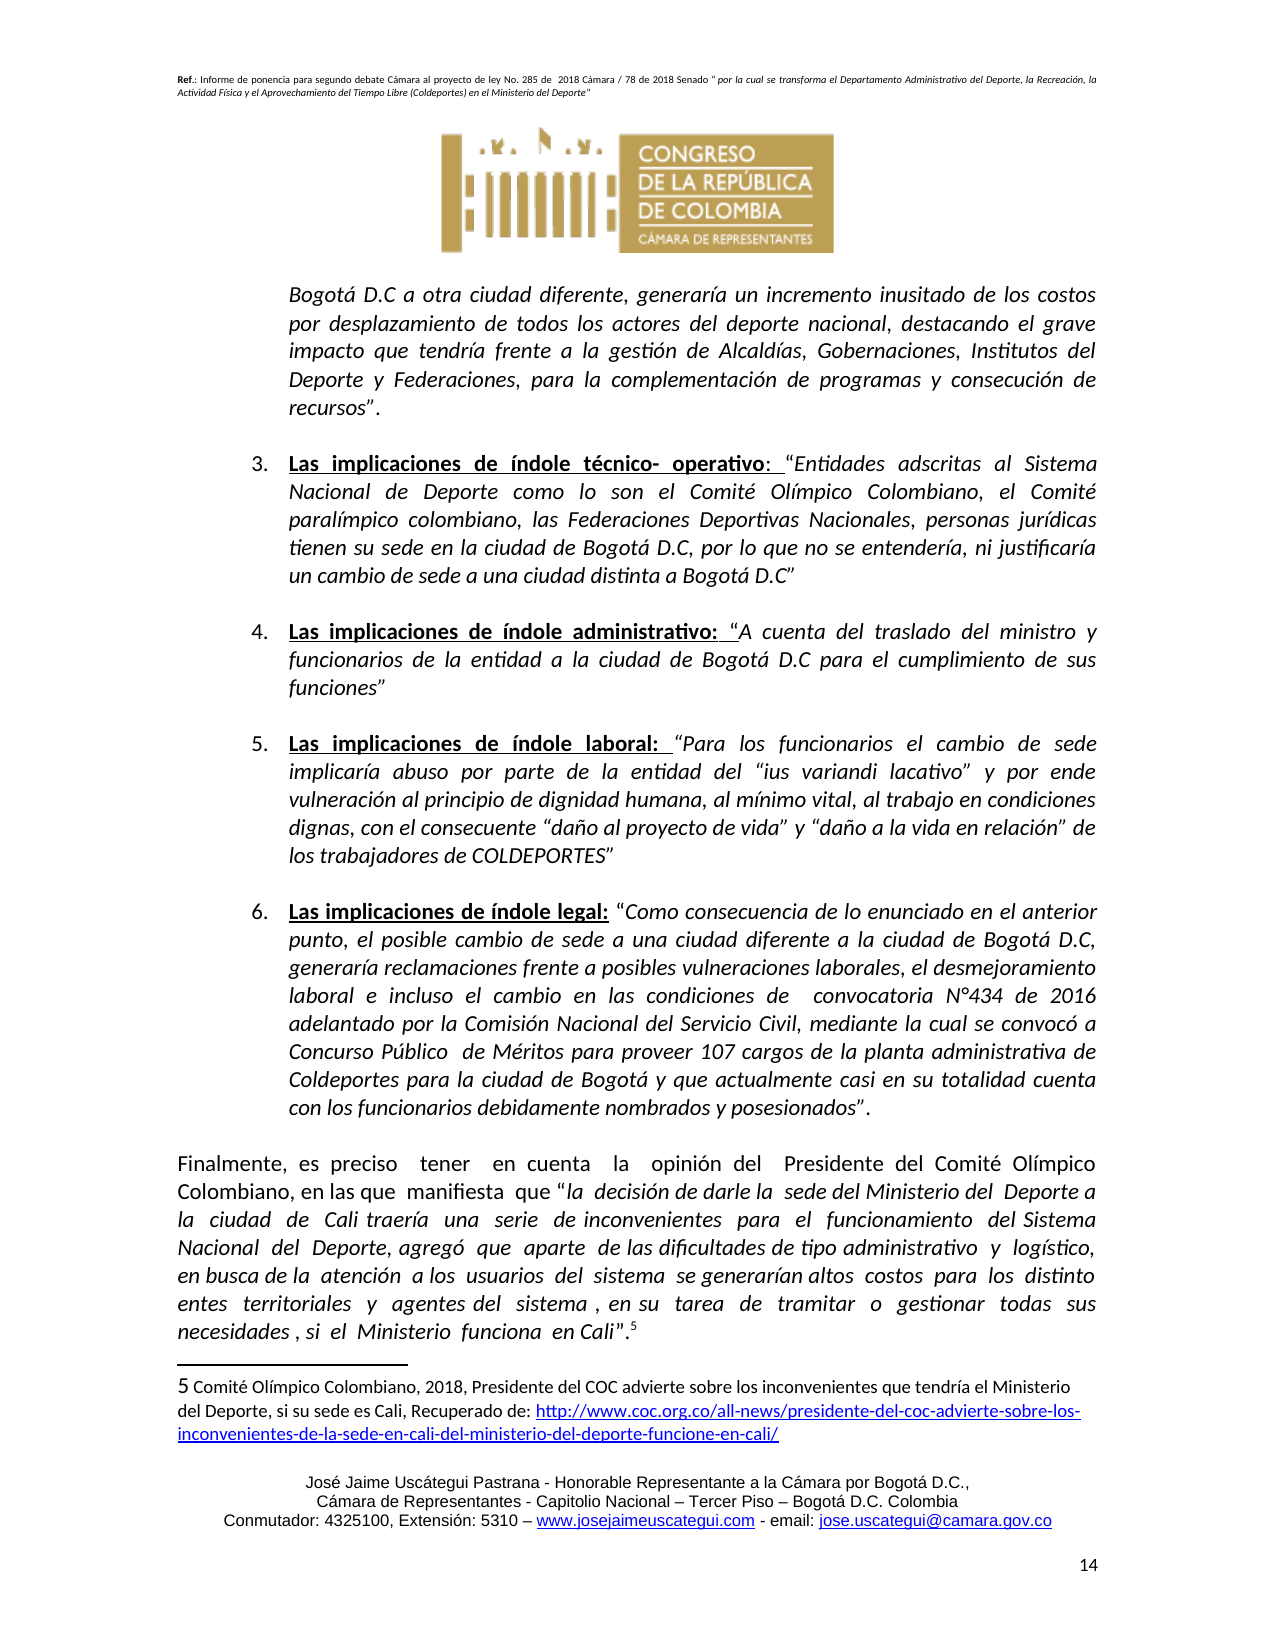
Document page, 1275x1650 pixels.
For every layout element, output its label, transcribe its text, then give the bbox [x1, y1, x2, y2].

text Finalmente, es preciso tener en cuenta la opinión del Presidente del Comité Olímpico Colombiano, en las que manifiesta que “la decisión de darle la sede del Ministerio del Deporte a la ciudad de Cali traería una serie de inconvenientes para el funcionamiento del Sistema Nacional del Deporte, agregó que aparte de las dificultades de tipo administrativo y logístico, en busca de la atención a los usuarios del sistema se generarían altos costos para los distinto entes territoriales y agentes del sistema , en su tarea de tramitar o gestionar todas sus necesidades , si el Ministerio funciona en Cali”. [177, 1149, 1098, 1345]
picture [441, 127, 834, 253]
list Las implicaciones de índole legal: “Como consecuencia de lo enunciado en el anterior punto, el posible cambio de sede a una ciudad diferente a la ciudad de Bogotá D.C, generaría reclamaciones frente a posibles vulneraciones laborales, el desmejoramiento laboral e incluso el cambio en las condiciones de convocatoria N°434 de 2016 adelantado por la Comisión Nacional del Servicio Civil, mediante la cual se convocó a Concurso Público de Méritos para proveer 107 cargos de la planta administrativa de Coldeportes para la ciudad de Bogotá y que actualmente casi en su totalidad cuenta con los funcionarios debidamente nombrados y posesionados”. [251, 897, 1098, 1121]
list Las implicaciones de índole técnico- operativo: “Entidades adscritas al Sistema Nacional de Deporte como lo son el Comité Olímpico Colombiano, el Comité paralímpico colombiano, las Federaciones Deportivas Nacionales, personas jurídicas tienen su sede en la ciudad de Bogotá D.C, por lo que no se entendería, ni justificaría un cambio de sede a una ciudad distinta a Bogotá D.C” [251, 449, 1098, 589]
list Las implicaciones de índole laboral: “Para los funcionarios el cambio de sede implicaría abuso por parte de la entidad del “ius variandi lacativo” y por ende vulneración al principio de dignidad humana, al mínimo vital, al trabajo en condiciones dignas, con el consecuente “daño al proyecto de vida” y “daño a la vida en relación” de los trabajadores de COLDEPORTES” [251, 729, 1098, 869]
list Las implicaciones de índole administrativo: “A cuenta del traslado del ministro y funcionarios de la entidad a la ciudad de Bogotá D.C para el cumplimiento de sus funciones” [251, 617, 1098, 701]
